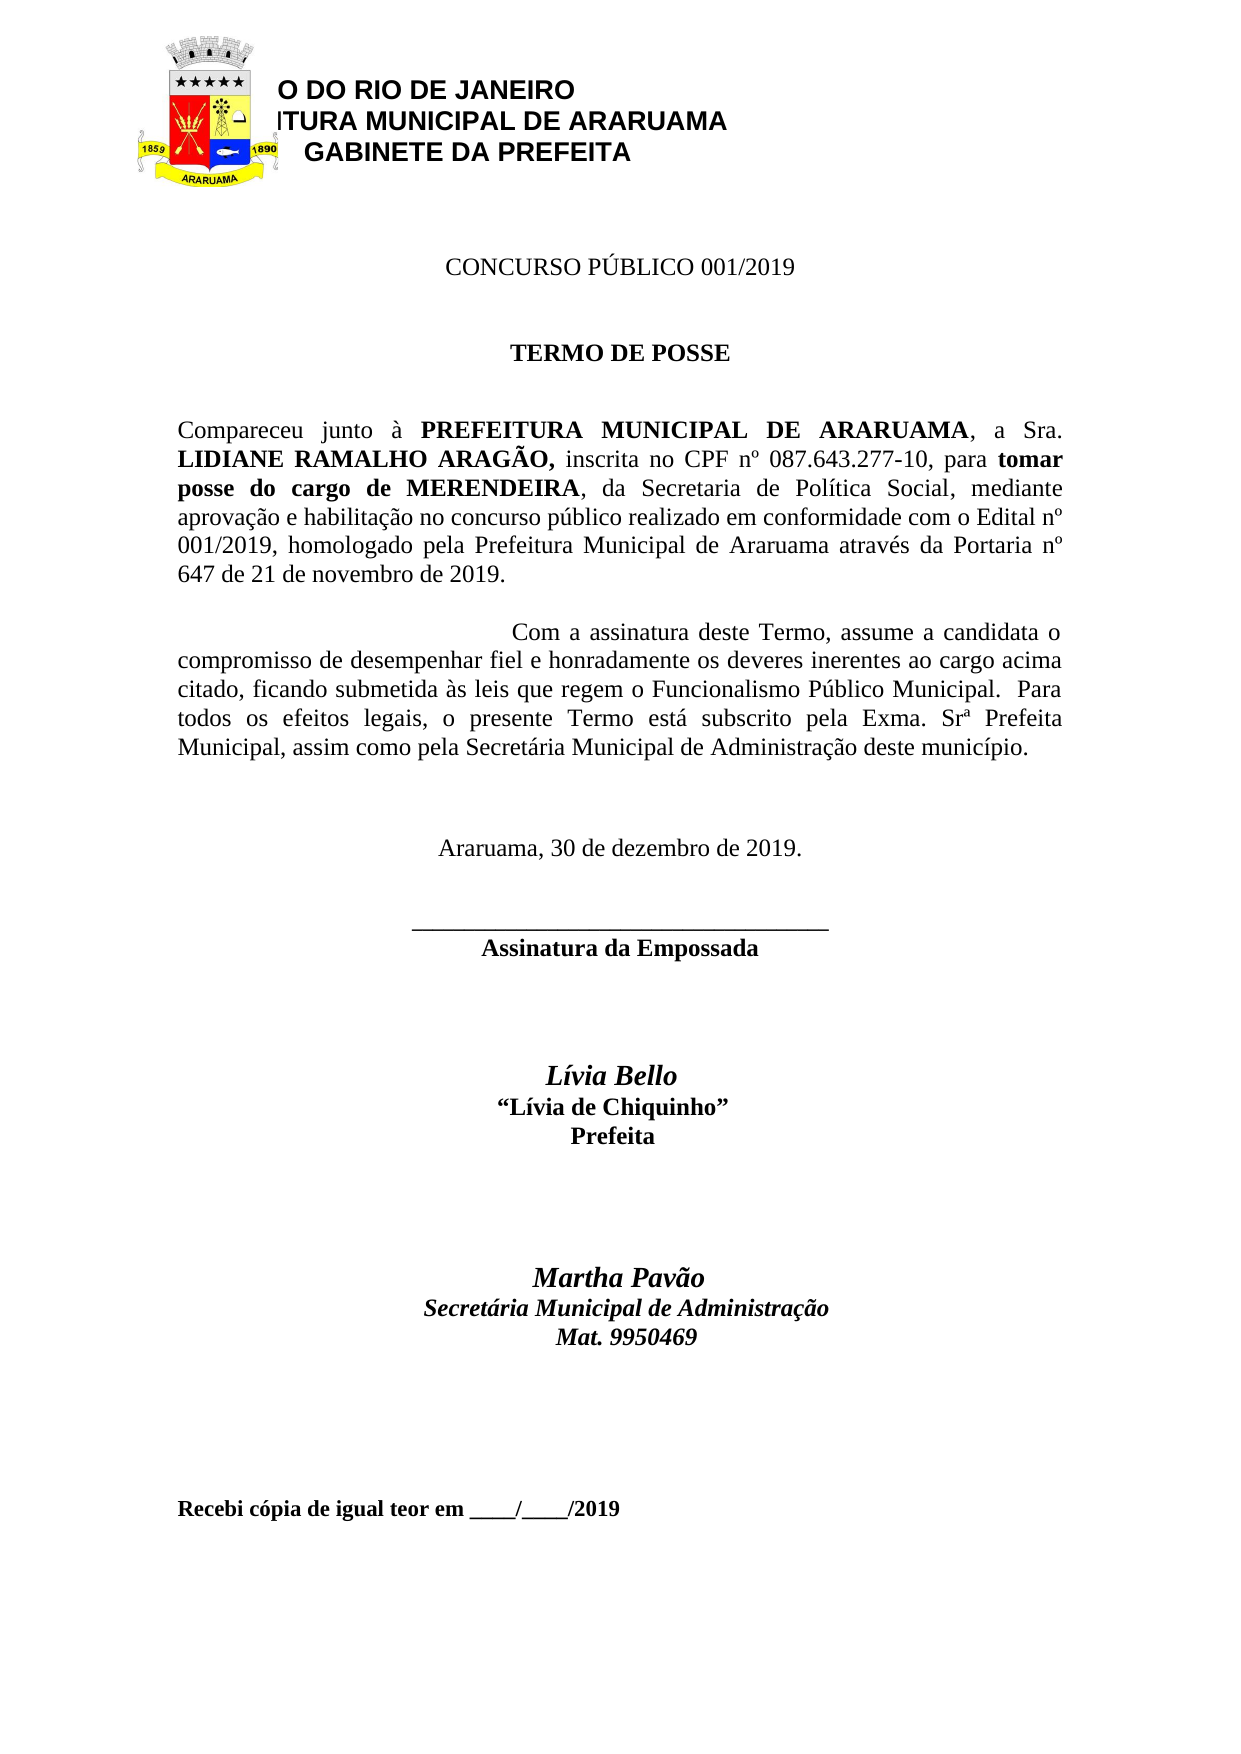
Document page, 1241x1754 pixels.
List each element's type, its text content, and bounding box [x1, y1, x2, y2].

text Prefeita [74, 1121, 1152, 1149]
text CONCURSO PÚBLICO 001/2019 [177, 252, 1063, 281]
text “Lívia de Chiquinho” [74, 1092, 1152, 1121]
text Mat. 9950469 [192, 1322, 1063, 1351]
text TERMO DE POSSE [177, 338, 1063, 367]
text ________________________________________ [177, 909, 1063, 933]
text Recebi cópia de igual teor em ____/____/2019 [177, 1495, 1063, 1522]
text Assinatura da Empossada [177, 933, 1063, 962]
text Lívia Bello [74, 1058, 1152, 1092]
text Com a assinatura deste Termo, assume a candidata o compromisso de desempenhar fiel e honradamente os deveres inerentes ao cargo acima citado, ficando submetida às leis que regem o Funcionalismo Público Municipal. Para todos os efeitos legais, o presente Termo está subscrito pela Exma. Srª Prefeita Municipal, assim como pela Secretária Municipal de Administração deste município. [177, 617, 1063, 760]
picture [137, 36, 279, 186]
text Compareceu junto à PREFEITURA MUNICIPAL DE ARARUAMA, a Sra. LIDIANE RAMALHO ARAGÃO, inscrita no CPF nº 087.643.277-10, para tomar posse do cargo de MERENDEIRA, da Secretaria de Política Social, mediante aprovação e habilitação no concurso público realizado em conformidade com o Edital nº 001/2019, homologado pela Prefeitura Municipal de Araruama através da Portaria nº 647 de 21 de novembro de 2019. [177, 415, 1063, 588]
text Secretária Municipal de Administração [192, 1293, 1063, 1322]
text Araruama, 30 de dezembro de 2019. [177, 833, 1063, 861]
text Martha Pavão [177, 1260, 1063, 1293]
